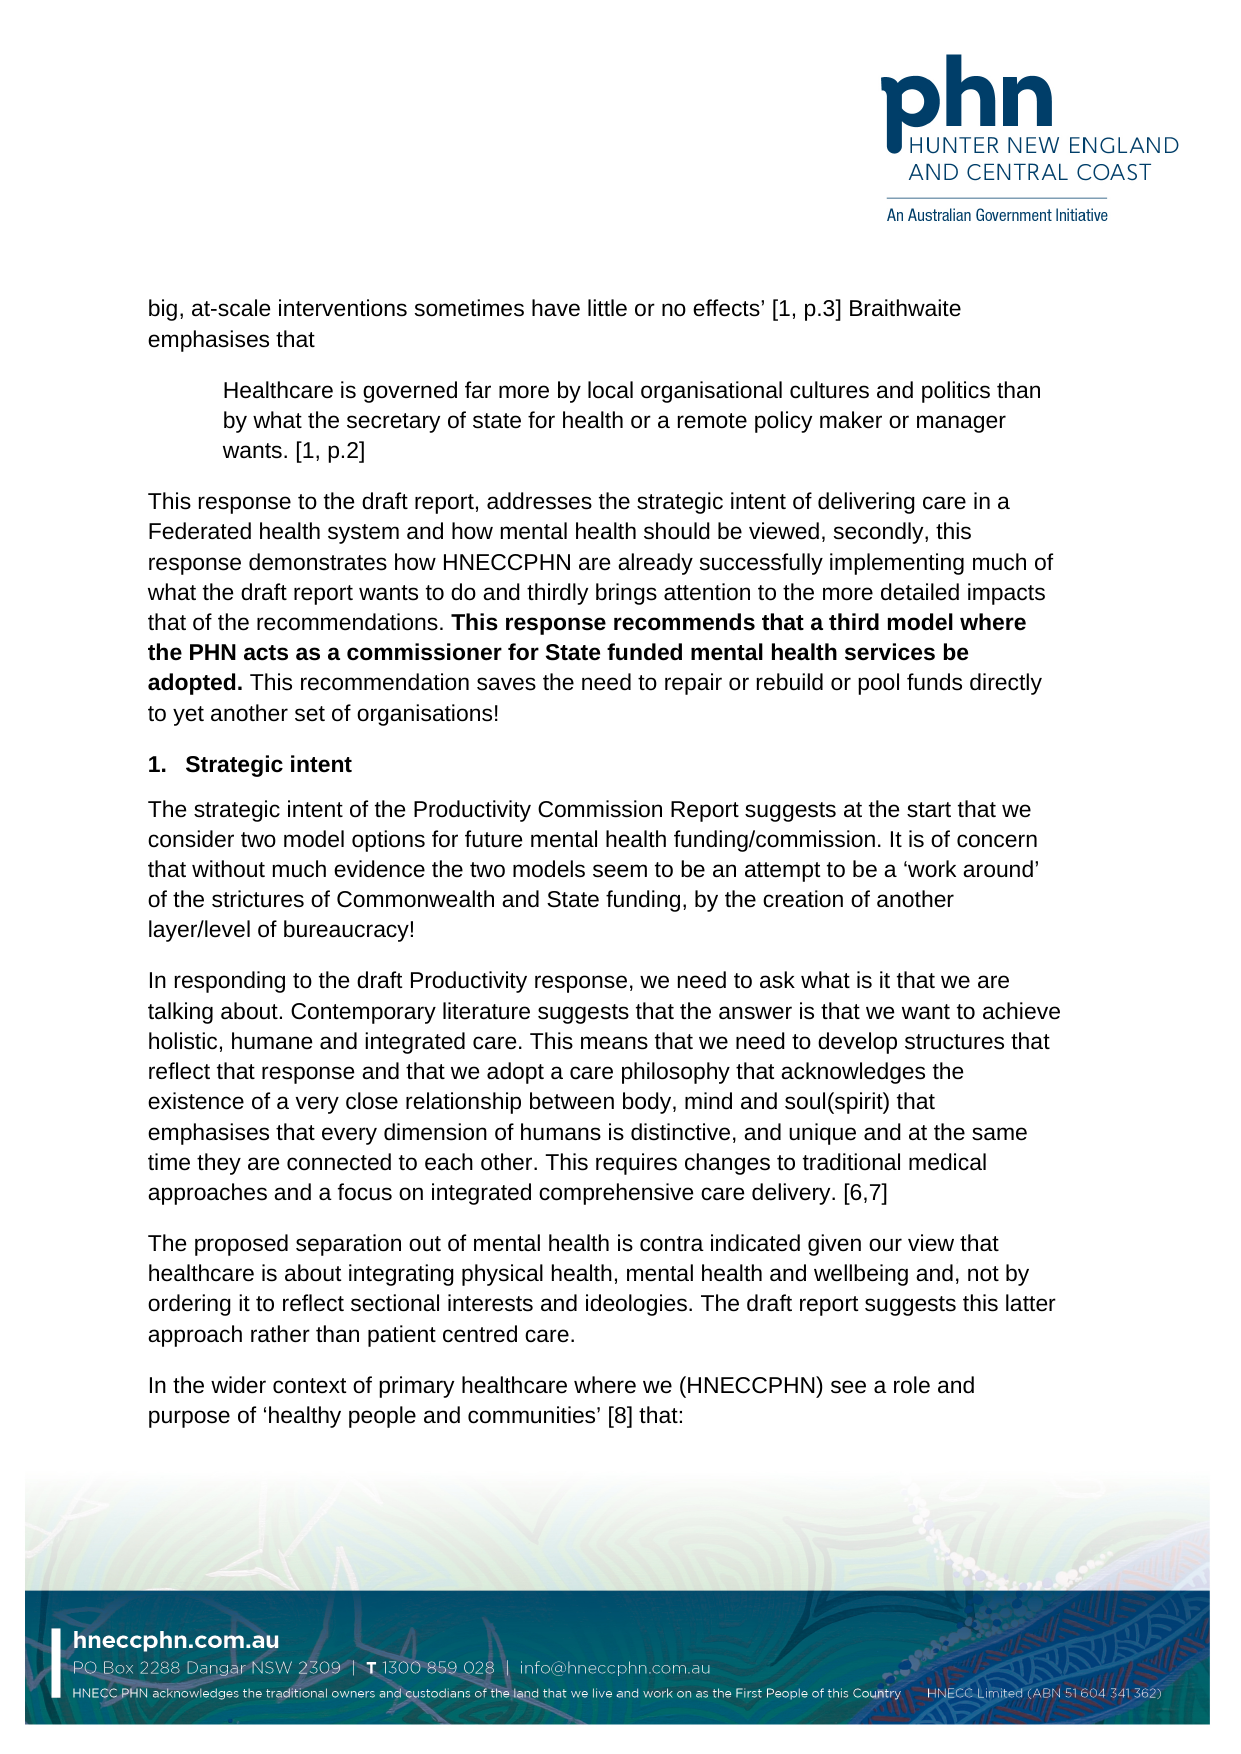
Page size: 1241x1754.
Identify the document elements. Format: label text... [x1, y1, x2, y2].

text Healthcare is governed far more by local organisational cultures and politics than by what the secretary of state for health or a remote policy maker or manager wants. [1, p.2] [223, 377, 1063, 463]
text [148, 295, 1063, 352]
text The proposed separation out of mental health is contra indicated given our view that healthcare is about integrating physical health, mental health and wellbeing and, not by ordering it to reflect sectional interests and ideologies. The draft report suggests this latter approach rather than patient centred care. [148, 1230, 1063, 1347]
text In the wider context of primary healthcare where we (HNECCPHN) see a role and purpose of ‘healthy people and communities’ [8] that: [148, 1372, 1063, 1428]
text This response to the draft report, addresses the strategic intent of delivering care in a Federated health system and how mental health should be viewed, secondly, this response demonstrates how HNECCPHN are already successfully implementing much of what the draft report wants to do and thirdly brings attention to the more detailed impacts that of the recommendations. This response recommends that a third model where the PHN acts as a commissioner for State funded mental health services be adopted. This recommendation saves the need to repair or rebuild or pool funds directly to yet another set of organisations! [148, 488, 1063, 726]
list Strategic intent [148, 751, 1063, 777]
text The strategic intent of the Productivity Commission Report suggests at the start that we consider two model options for future mental health funding/commission. It is of concern that without much evidence the two models seem to be an attempt to be a ‘work around’ of the strictures of Commonwealth and State funding, by the creation of another layer/level of bureaucracy! [148, 796, 1063, 943]
picture [0, 0, 1239, 1754]
text In responding to the draft Productivity response, we need to ask what is it that we are talking about. Contemporary literature suggests that the answer is that we want to achieve holistic, humane and integrated care. This means that we need to develop structures that reflect that response and that we adopt a care philosophy that acknowledges the existence of a very close relationship between body, mind and soul(spirit) that emphasises that every dimension of humans is distinctive, and unique and at the same time they are connected to each other. This requires changes to traditional medical approaches and a focus on integrated comprehensive care delivery. [6,7] [148, 967, 1063, 1205]
